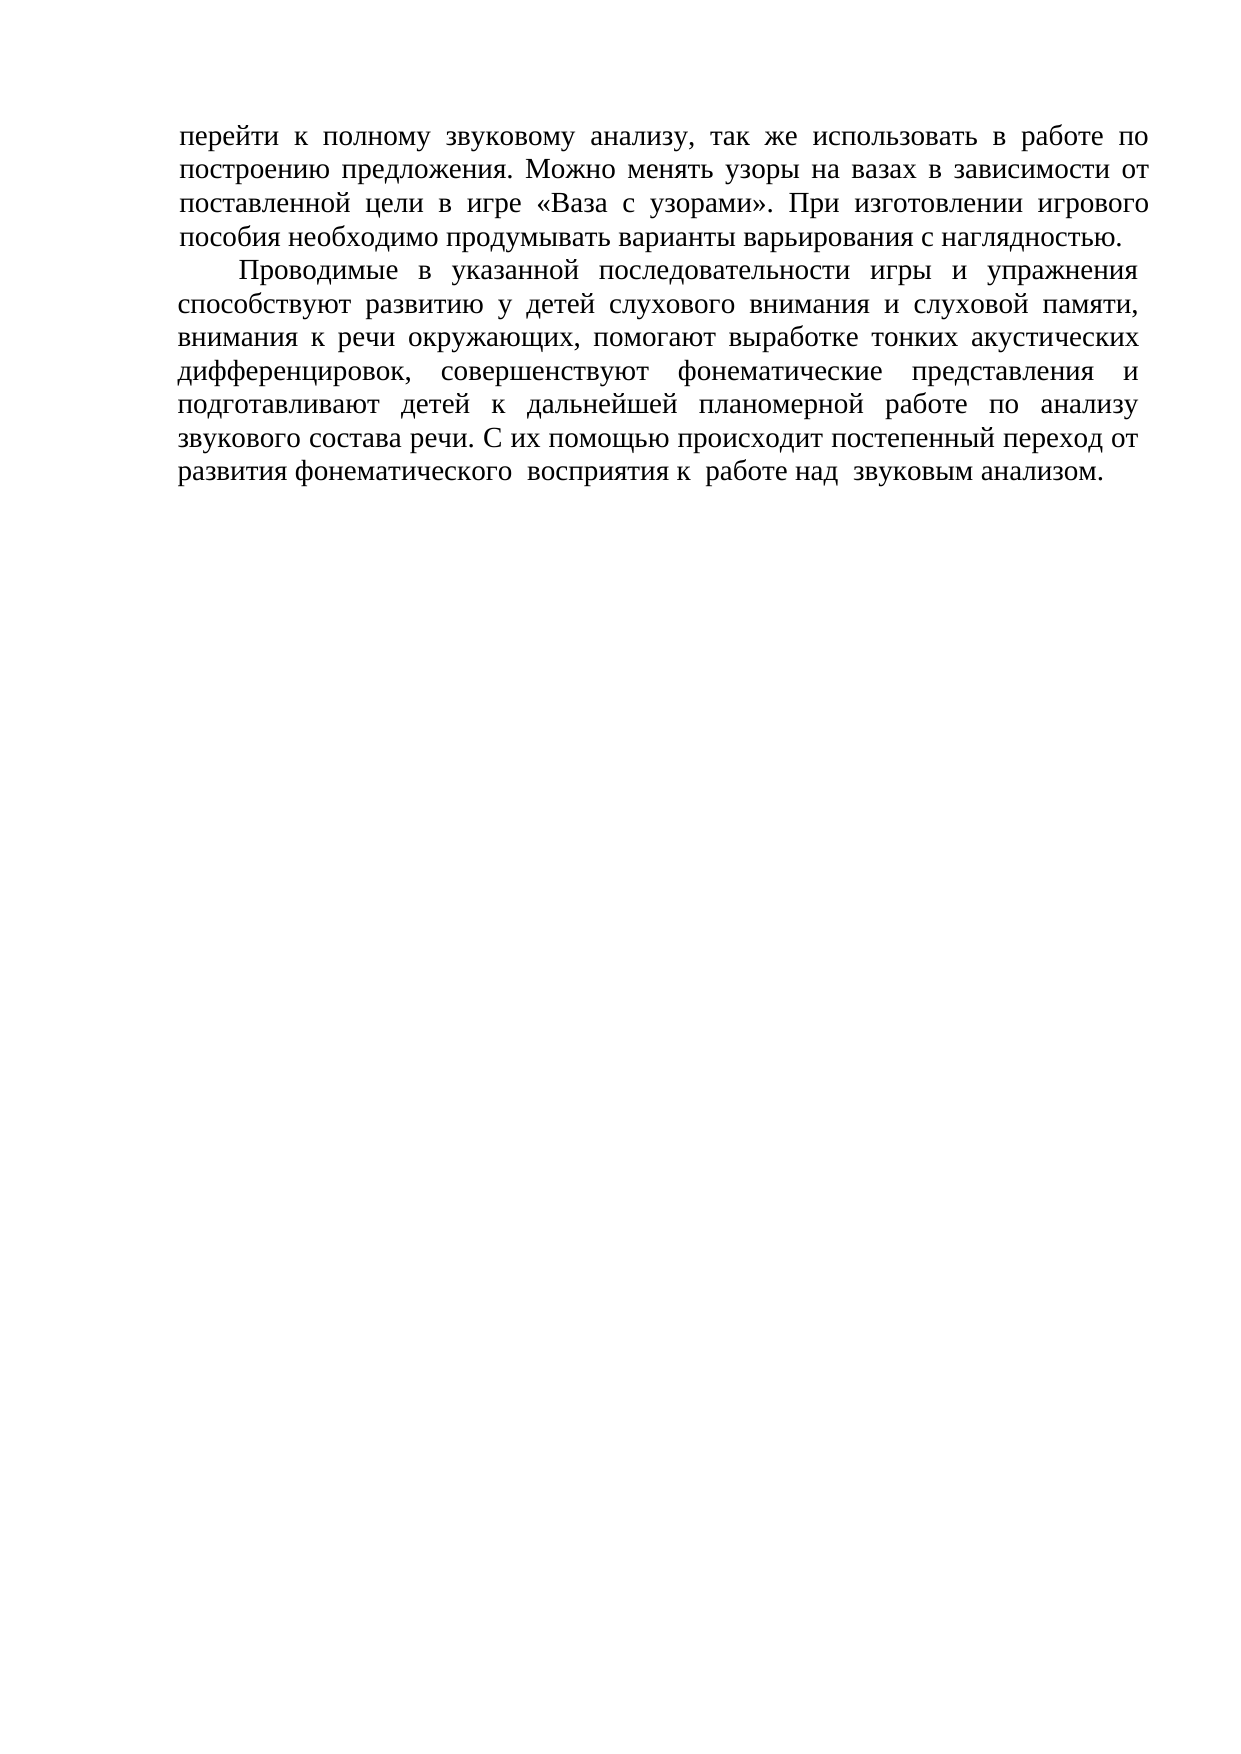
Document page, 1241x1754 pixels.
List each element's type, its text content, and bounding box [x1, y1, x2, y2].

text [179, 118, 1150, 252]
text Проводимые в указанной последовательности игры и упражнения способствуют развитию у детей слухового внимания и слуховой памяти, внимания к речи окружающих, помогают выработке тонких акустических дифференцировок, совершенствуют фонематические представления и подготавливают детей к дальнейшей планомерной работе по анализу звукового состава речи. С их помощью происходит постепенный переход от развития фонематического восприятия к работе над звуковым анализом. [177, 252, 1139, 487]
